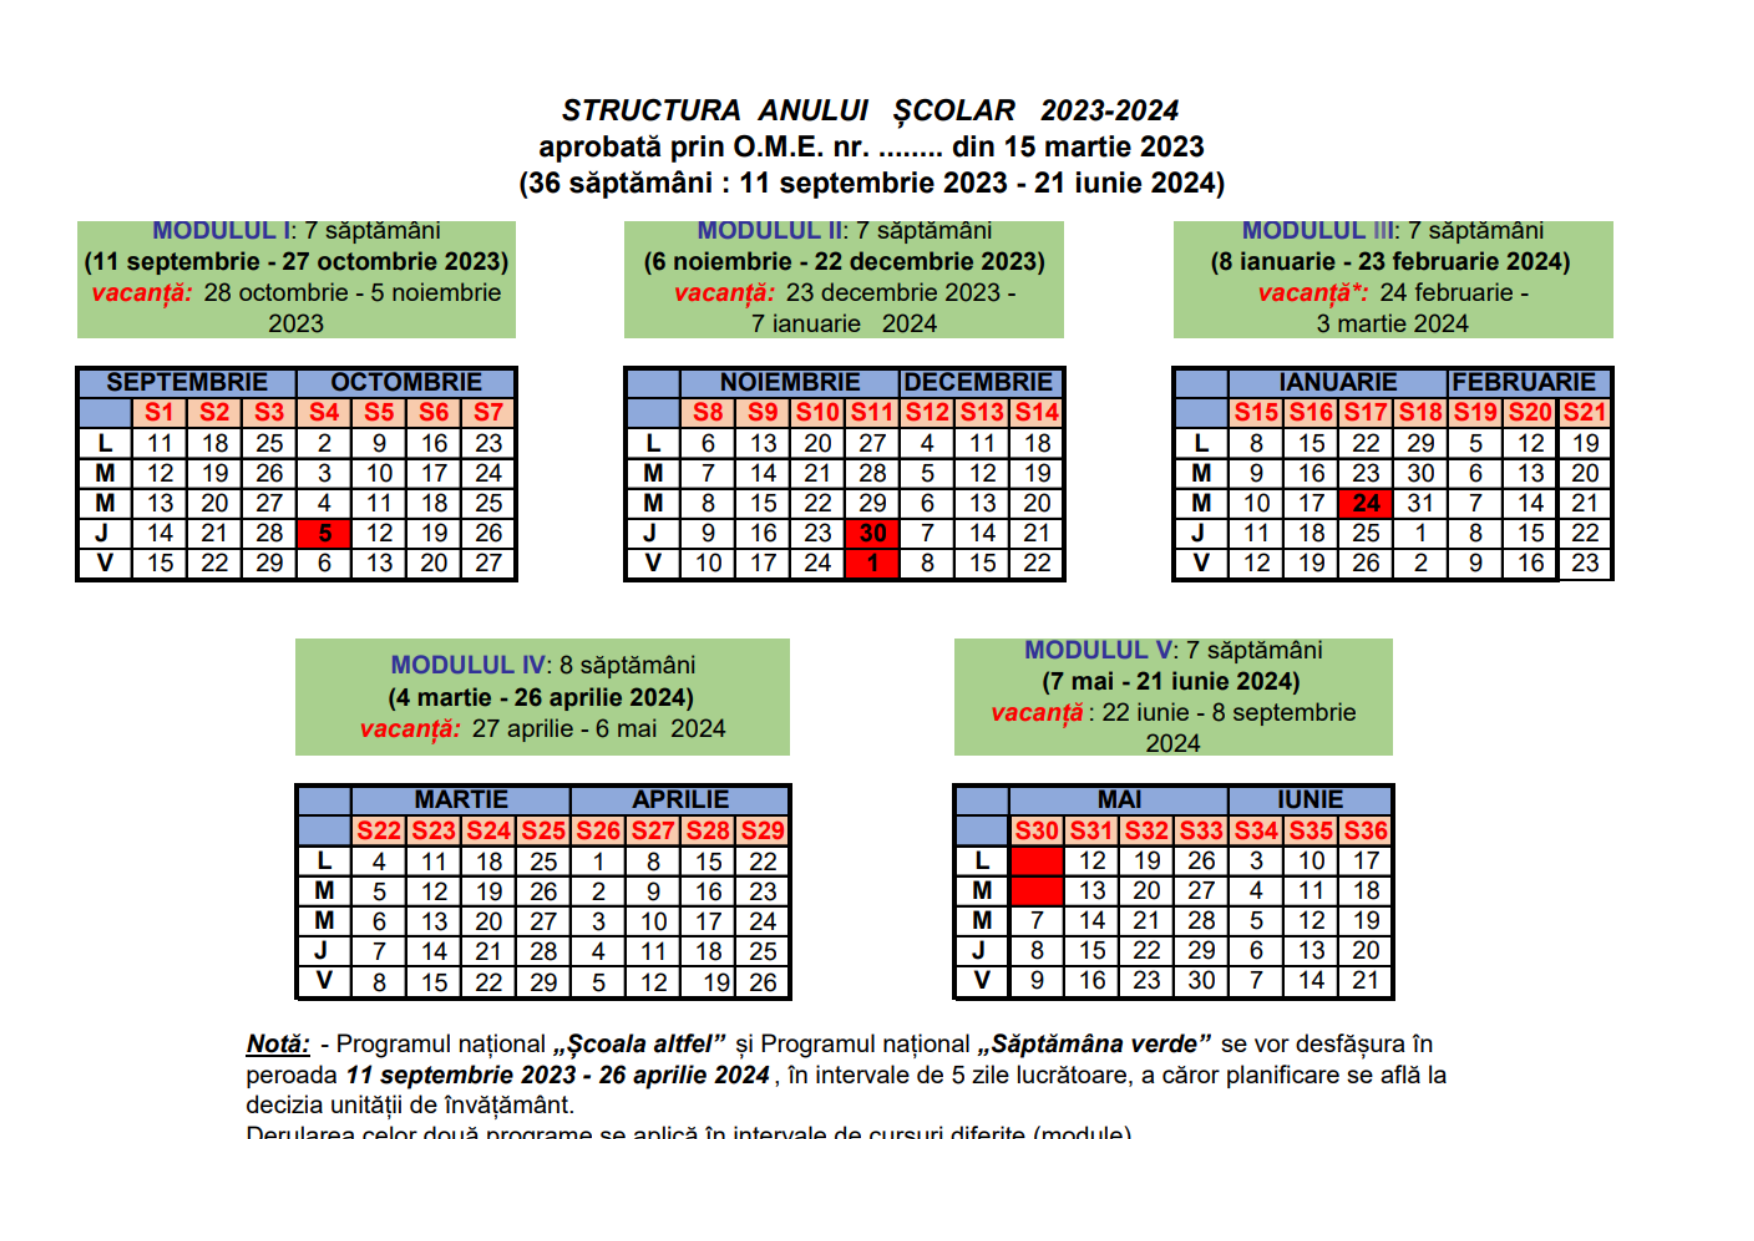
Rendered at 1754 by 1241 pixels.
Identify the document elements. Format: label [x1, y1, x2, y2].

picture [70, 88, 1646, 1139]
